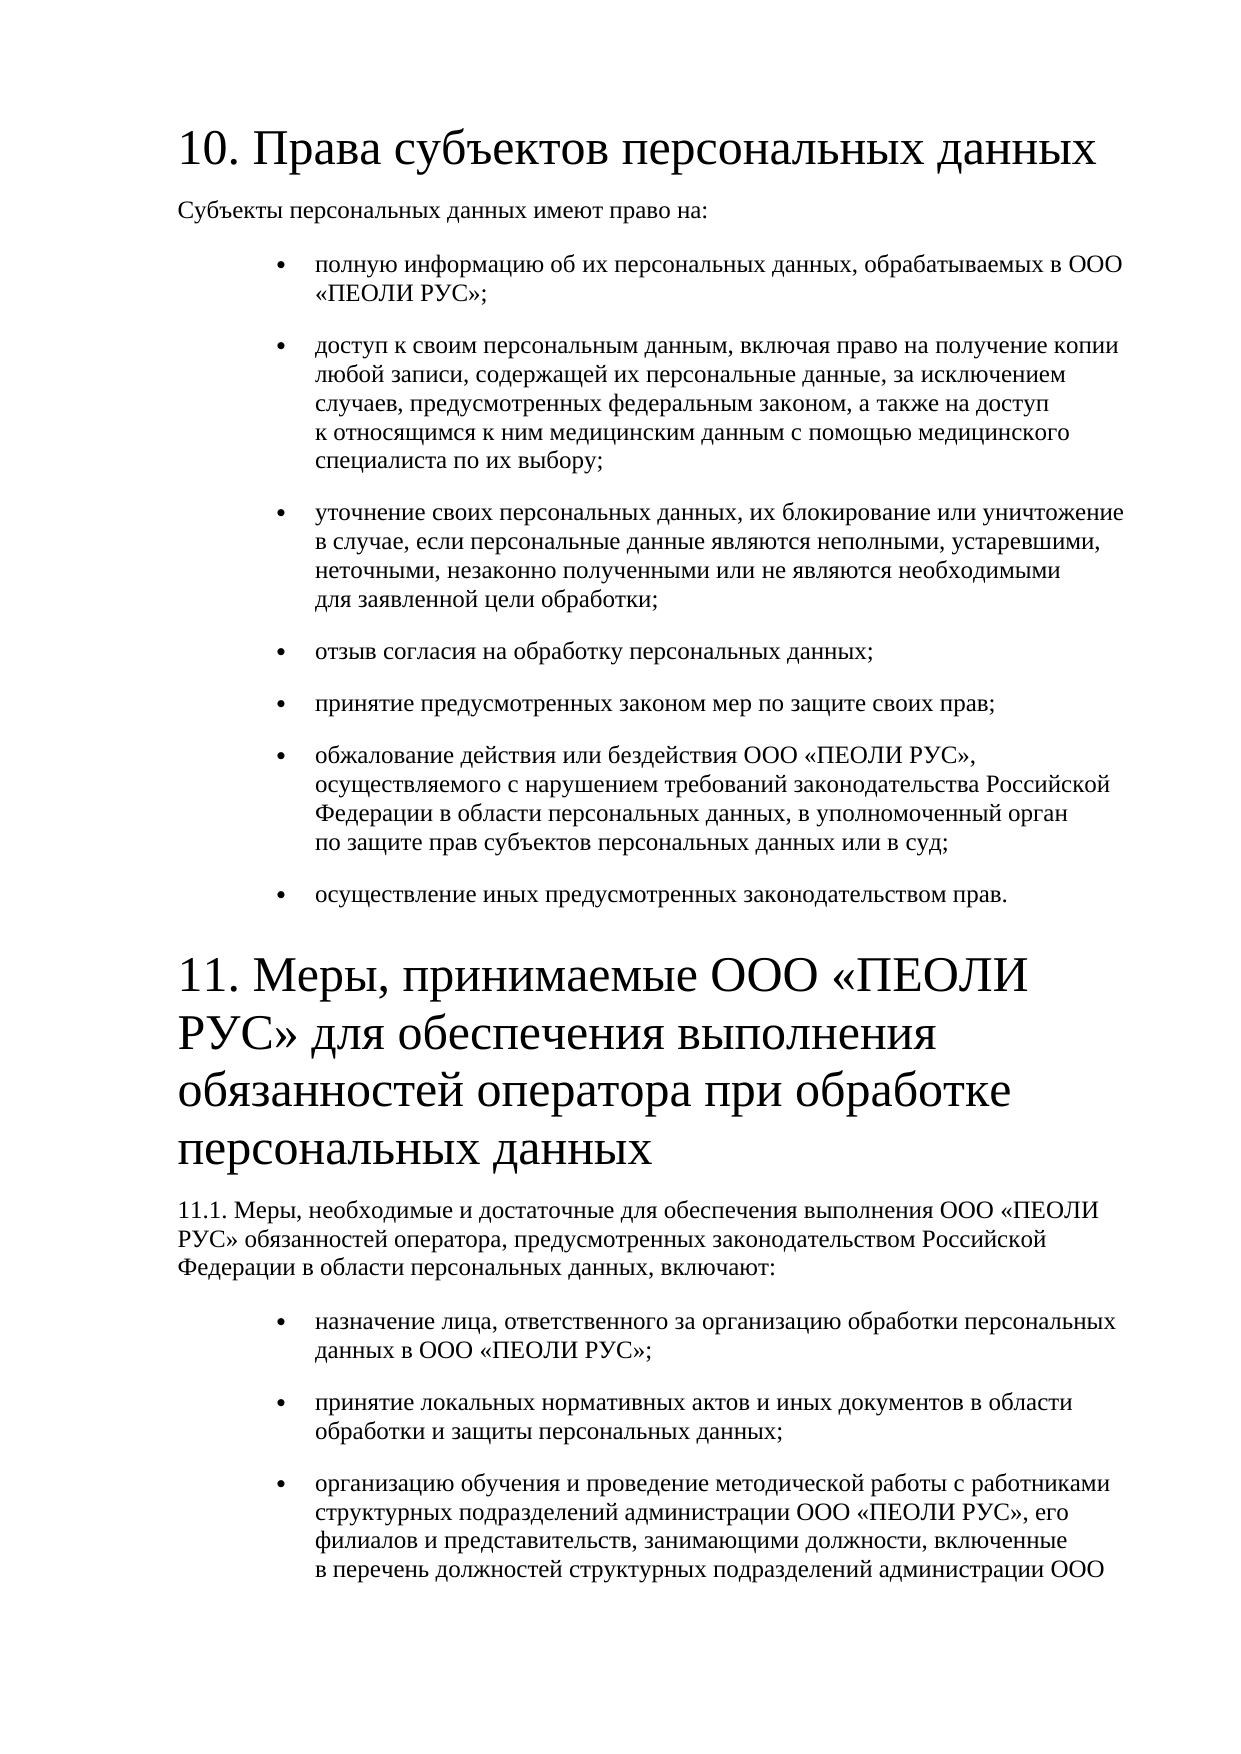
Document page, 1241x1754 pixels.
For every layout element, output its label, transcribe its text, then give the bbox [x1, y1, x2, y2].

list отзыв согласия на обработку персональных данных; [277, 636, 1152, 665]
list уточнение своих персональных данных, их блокирование или уничтожение в случае, если персональные данные являются неполными, устаревшими, неточными, незаконно полученными или не являются необходимыми для заявленной цели обработки; [277, 497, 1152, 612]
list назначение лица, ответственного за организацию обработки персональных данных в ООО «ПЕОЛИ РУС»; [277, 1306, 1152, 1364]
list доступ к своим персональным данным, включая право на получение копии любой записи, содержащей их персональные данные, за исключением случаев, предусмотренных федеральным законом, а также на доступ к относящимся к ним медицинским данным с помощью медицинского специалиста по их выбору; [277, 330, 1152, 474]
list осуществление иных предусмотренных законодательством прав. [277, 879, 1152, 907]
text 10. Права субъектов персональных данных [177, 118, 1152, 176]
text Субъекты персональных данных имеют право на: [177, 196, 1152, 224]
text 11.1. Меры, необходимые и достаточные для обеспечения выполнения ООО «ПЕОЛИ РУС» обязанностей оператора, предусмотренных законодательством Российской Федерации в области персональных данных, включают: [177, 1195, 1152, 1281]
text 11. Меры, принимаемые ООО «ПЕОЛИ РУС» для обеспечения выполнения обязанностей оператора при обработке персональных данных [177, 945, 1152, 1175]
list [277, 1468, 1152, 1583]
list полную информацию об их персональных данных, обрабатываемых в ООО «ПЕОЛИ РУС»; [277, 249, 1152, 307]
list обжалование действия или бездействия ООО «ПЕОЛИ РУС», осуществляемого с нарушением требований законодательства Российской Федерации в области персональных данных, в уполномоченный орган по защите прав субъектов персональных данных или в суд; [277, 740, 1152, 855]
list принятие локальных нормативных актов и иных документов в области обработки и защиты персональных данных; [277, 1387, 1152, 1445]
list принятие предусмотренных законом мер по защите своих прав; [277, 688, 1152, 717]
